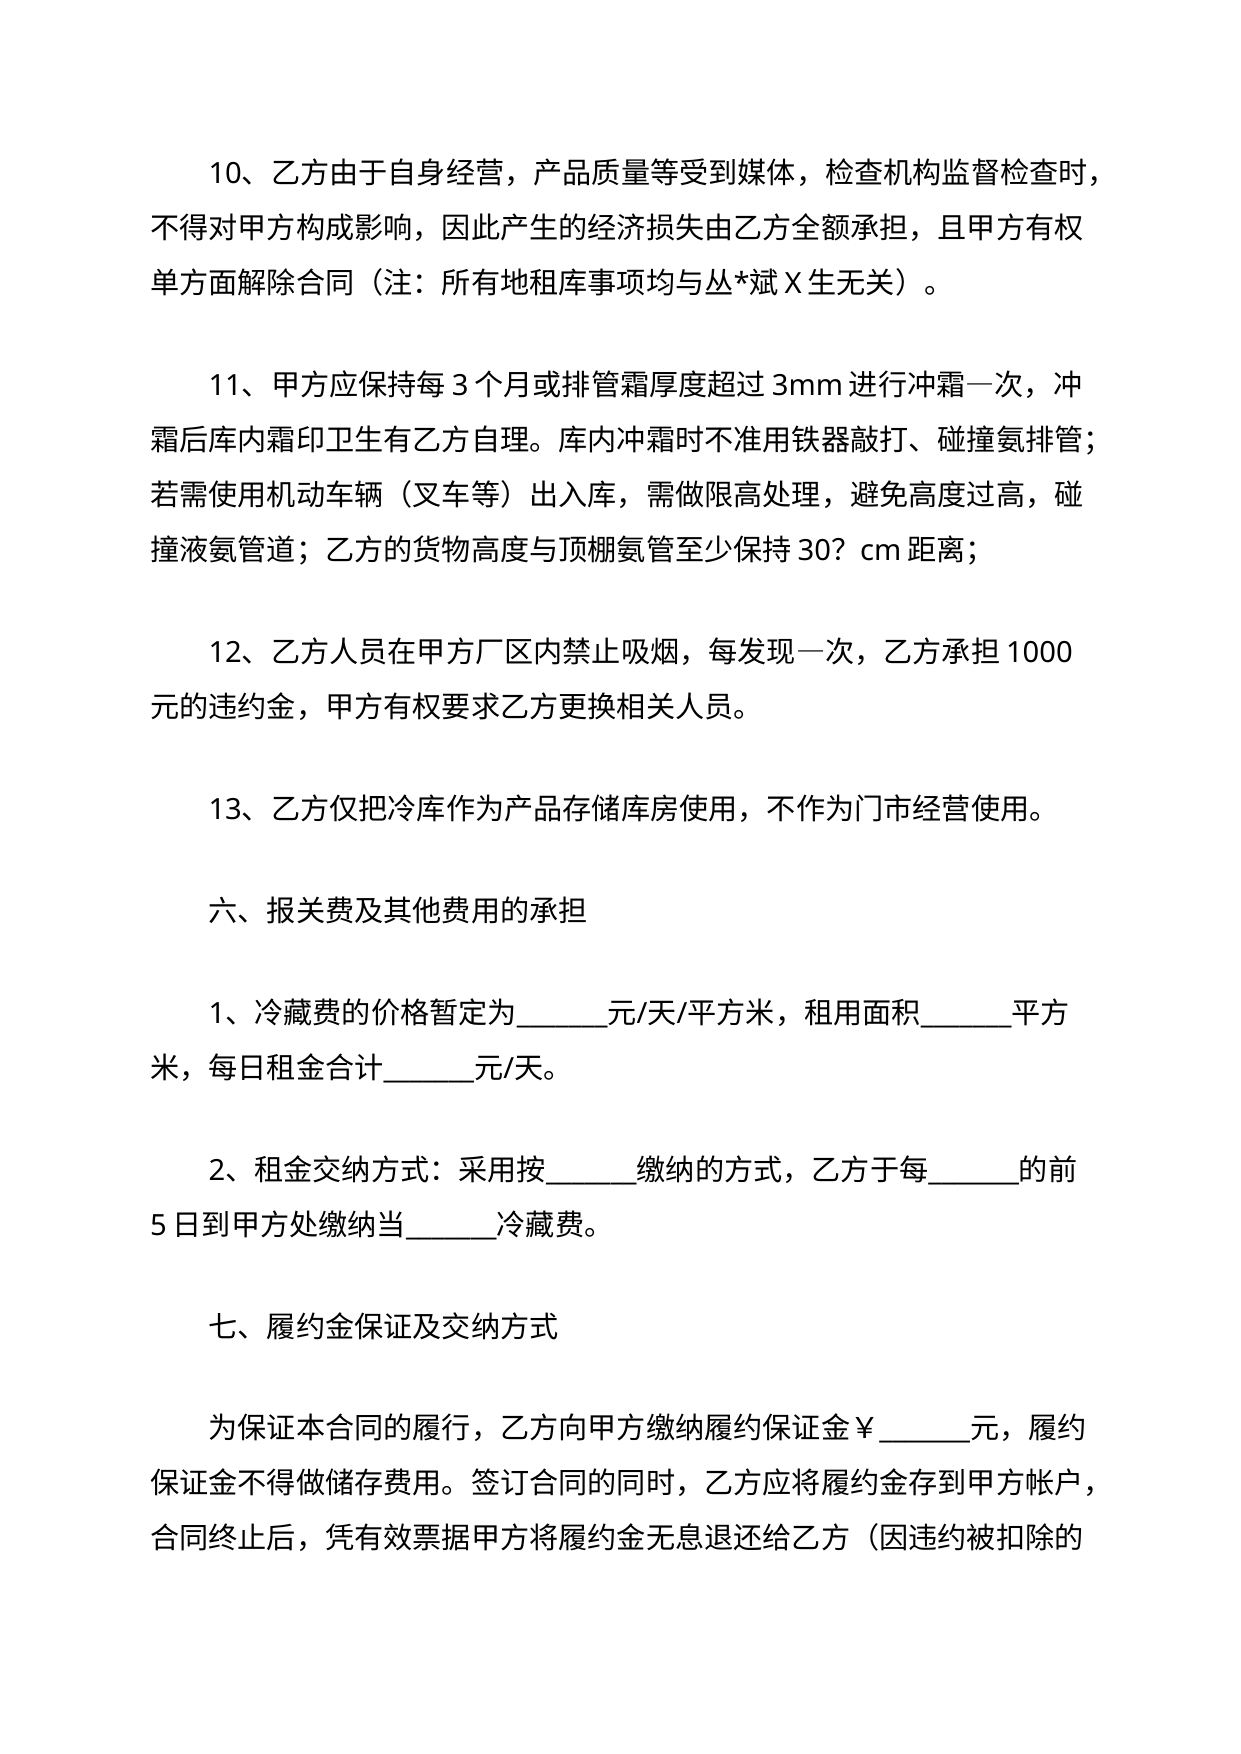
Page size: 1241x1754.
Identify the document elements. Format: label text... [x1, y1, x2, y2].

text 10、乙方由于自身经营，产品质量等受到媒体，检查机构监督检查时，不得对甲方构成影响，因此产生的经济损失由乙方全额承担，且甲方有权单方面解除合同（注：所有地租库事项均与丛*斌X生无关）。 [150, 150, 1090, 302]
text 13、乙方仅把冷库作为产品存储库房使用，不作为门市经营使用。 [150, 785, 1090, 828]
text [150, 1405, 1090, 1557]
text 12、乙方人员在甲方厂区内禁止吸烟，每发现—次，乙方承担1000元的违约金，甲方有权要求乙方更换相关人员。 [150, 629, 1090, 726]
text 六、报关费及其他费用的承担 [150, 887, 1090, 930]
text 1、冷藏费的价格暂定为_______元/天/平方米，租用面积_______平方米，每日租金合计_______元/天。 [150, 989, 1090, 1087]
text 七、履约金保证及交纳方式 [150, 1303, 1090, 1345]
text 11、甲方应保持每3个月或排管霜厚度超过3mm进行冲霜—次，冲霜后库内霜印卫生有乙方自理。库内冲霜时不准用铁器敲打、碰撞氨排管；若需使用机动车辆（叉车等）出入库，需做限高处理，避免高度过高，碰撞液氨管道；乙方的货物高度与顶棚氨管至少保持30？cm距离； [150, 362, 1090, 569]
text 2、租金交纳方式：采用按_______缴纳的方式，乙方于每_______的前5日到甲方处缴纳当_______冷藏费。 [150, 1146, 1090, 1243]
